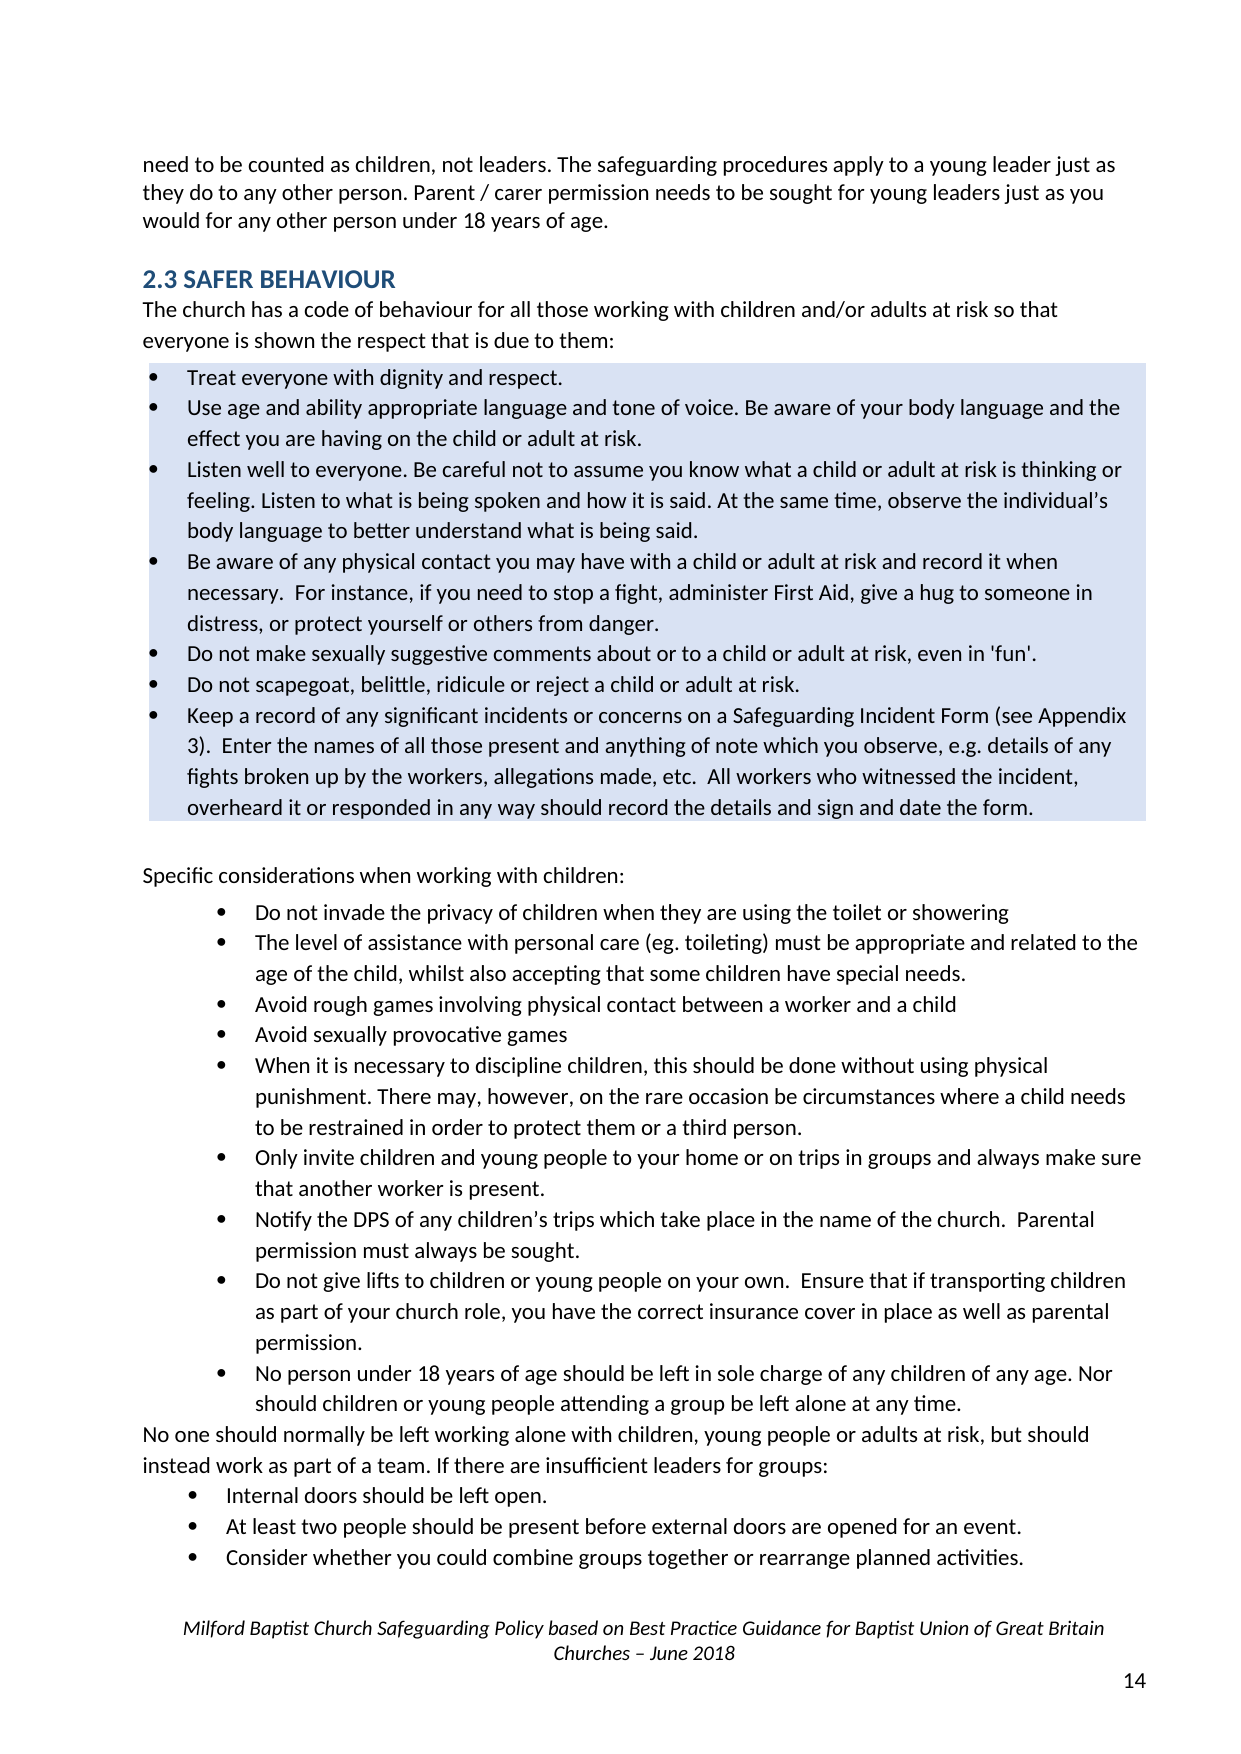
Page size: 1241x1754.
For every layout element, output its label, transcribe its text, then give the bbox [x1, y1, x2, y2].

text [142, 150, 1146, 234]
text No one should normally be left working alone with children, young people or adults at risk, but should instead work as part of a team. If there are insufficient leaders for groups: [142, 1420, 1146, 1479]
list Use age and ability appropriate language and tone of voice. Be aware of your body language and the effect you are having on the child or adult at risk. [149, 393, 1146, 452]
list Do not invade the privacy of children when they are using the toilet or showering [217, 898, 1146, 926]
list Notify the DPS of any children’s trips which take place in the name of the church. Parental permission must always be sought. [217, 1205, 1146, 1264]
list At least two people should be present before external doors are opened for an event. [188, 1512, 1146, 1540]
list Avoid rough games involving physical contact between a worker and a child [217, 990, 1146, 1018]
list Do not give lifts to children or young people on your own. Ensure that if transporting children as part of your church role, you have the correct insurance cover in place as well as parental permission. [217, 1266, 1146, 1356]
text The church has a code of behaviour for all those working with children and/or adults at risk so that everyone is shown the respect that is due to them: [142, 295, 1146, 354]
list The level of assistance with personal care (eg. toileting) must be appropriate and related to the age of the child, whilst also accepting that some children have special needs. [217, 928, 1146, 987]
list Keep a record of any significant incidents or concerns on a Safeguarding Incident Form (see Appendix 3). Enter the names of all those present and anything of note which you observe, e.g. details of any fights broken up by the workers, allegations made, etc. All workers who witnessed the incident, overheard it or responded in any way should record the details and sign and date the form. [149, 701, 1146, 821]
list Internal doors should be left open. [188, 1482, 1146, 1509]
list Consider whether you could combine groups together or rearrange planned activities. [188, 1543, 1146, 1571]
list When it is necessary to discipline children, this should be done without using physical punishment. There may, however, on the rare occasion be circumstances where a child needs to be restrained in order to protect them or a third person. [217, 1051, 1146, 1141]
list Avoid sexually provocative games [217, 1021, 1146, 1049]
list Treat everyone with dignity and respect. [149, 363, 1146, 391]
list No person under 18 years of age should be left in sole charge of any children of any age. Nor should children or young people attending a group be left alone at any time. [217, 1359, 1146, 1417]
list Do not make sexually suggestive comments about or to a child or adult at risk, even in 'fun'. [149, 639, 1146, 667]
list Be aware of any physical contact you may have with a child or adult at risk and record it when necessary. For instance, if you need to stop a fight, administer First Aid, give a hug to someone in distress, or protect yourself or others from danger. [149, 547, 1146, 637]
list Only invite children and young people to your home or on trips in groups and always make sure that another worker is present. [217, 1143, 1146, 1202]
text Specific considerations when working with children: [142, 861, 1146, 889]
subtitle 2.3 SAFER BEHAVIOUR [142, 262, 1146, 295]
list Do not scapegoat, belittle, ridicule or reject a child or adult at risk. [149, 670, 1146, 698]
list Listen well to everyone. Be careful not to assume you know what a child or adult at risk is thinking or feeling. Listen to what is being spoken and how it is said. At the same time, observe the individual’s body language to better understand what is being said. [149, 455, 1146, 544]
